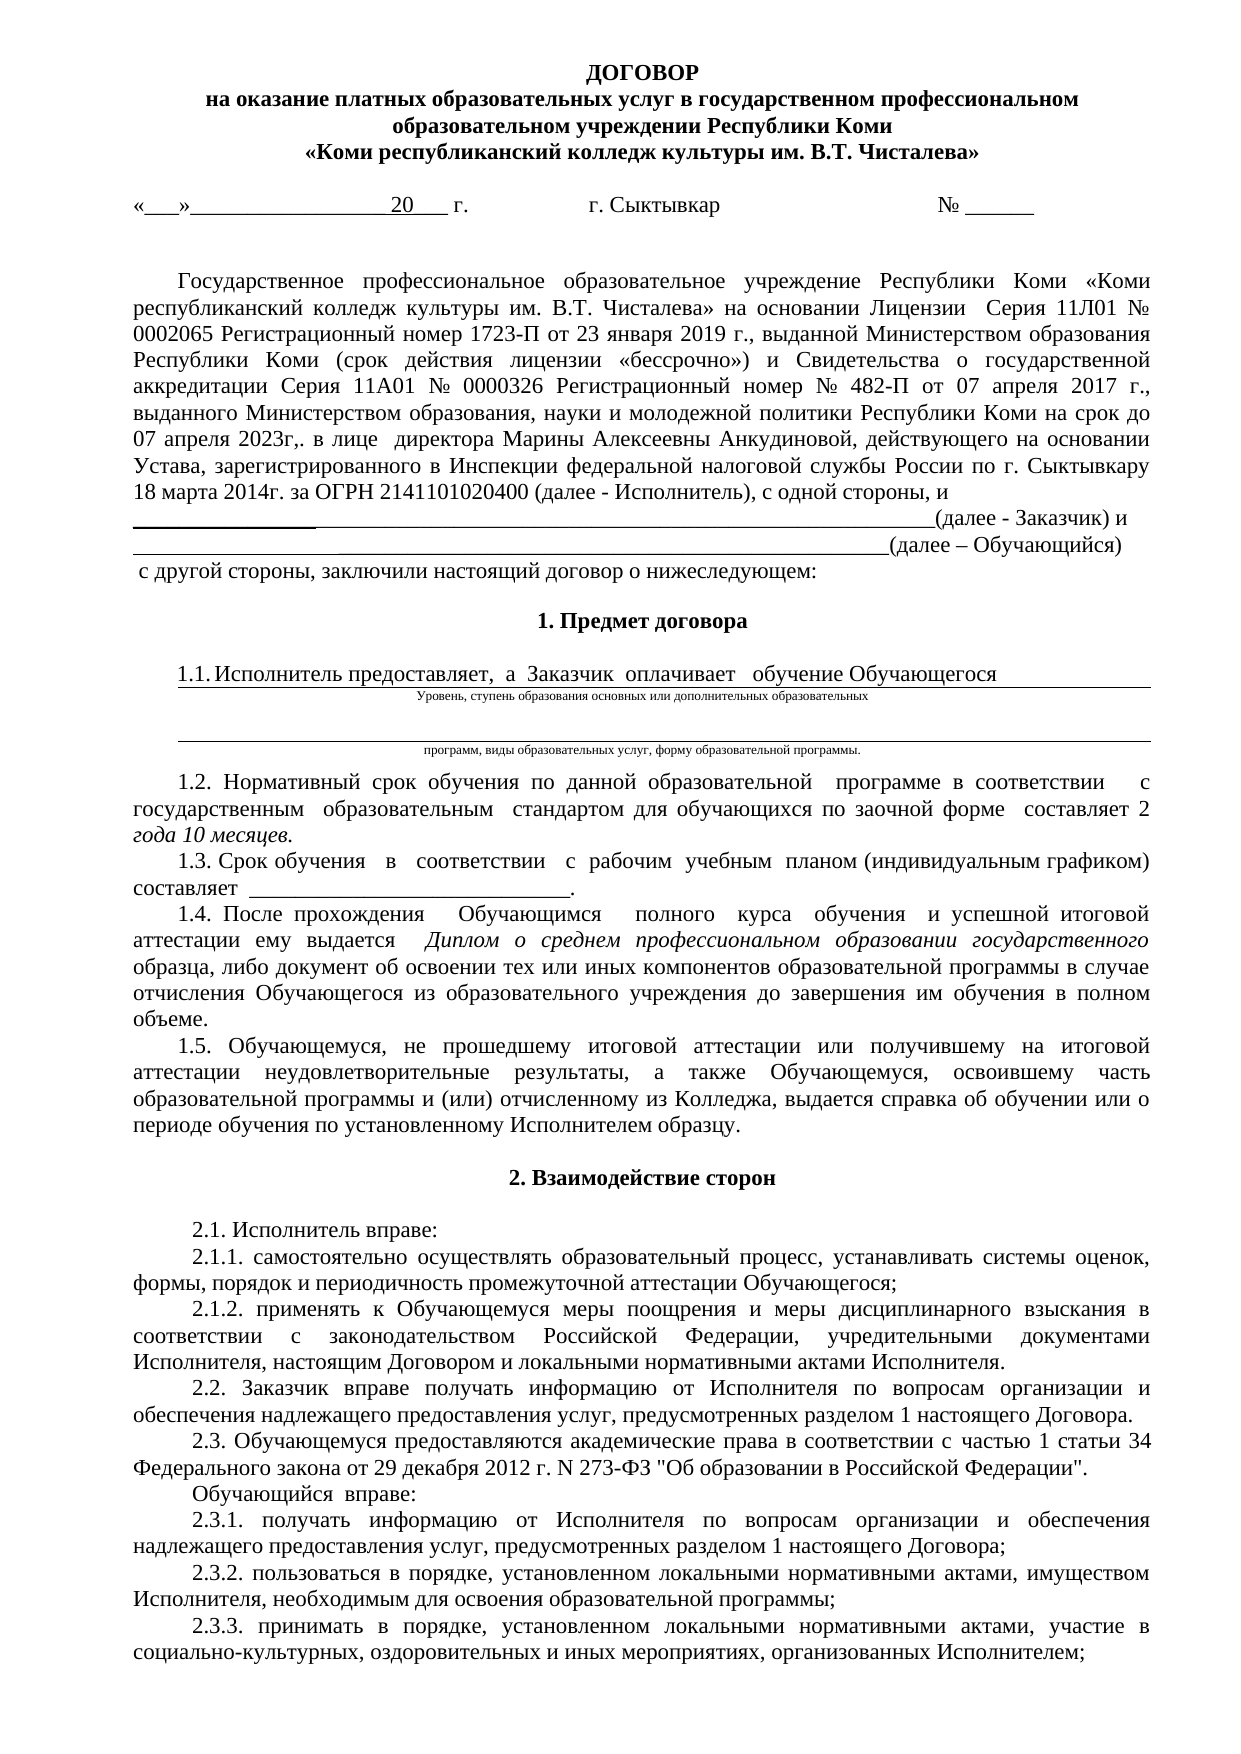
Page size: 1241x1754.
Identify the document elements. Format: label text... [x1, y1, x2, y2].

text 1.5. Обучающемуся, не прошедшему итоговой аттестации или получившему на итоговой аттестации неудовлетворительные результаты, а также Обучающемуся, освоившему часть образовательной программы и (или) отчисленному из Колледжа, выдается справка об обучении или о периоде обучения по установленному Исполнителем образцу. [133, 1032, 1152, 1137]
text 1.2. Нормативный срок обучения по данной образовательной программе в соответствии с государственным образовательным стандартом для обучающихся по заочной форме составляет 2 года 10 месяцев. [133, 768, 1152, 847]
text на оказание платных образовательных услуг в государственном профессиональном образовательном учреждении Республики Коми [133, 85, 1152, 138]
text 1.4. После прохождения Обучающимся полного курса обучения и успешной итоговой аттестации ему выдается Диплом о среднем профессиональном образовании государственного образца, либо документ об освоении тех или иных компонентов образовательной программы в случае отчисления Обучающегося из образовательного учреждения до завершения им обучения в полном объеме. [133, 900, 1152, 1032]
text 2.1. Исполнитель вправе: [133, 1216, 1152, 1243]
text 1. Предмет договора [133, 607, 1152, 633]
text с другой стороны, заключили настоящий договор о нижеследующем: [133, 557, 1152, 583]
text 2.3.3. принимать в порядке, установленном локальными нормативными актами, участие в социально-культурных, оздоровительных и иных мероприятиях, организованных Исполнителем; [133, 1612, 1152, 1664]
text ДОГОВОР [133, 59, 1152, 85]
text ________________________________________________(далее – Обучающийся) [133, 531, 1152, 557]
text «Коми республиканский колледж культуры им. В.Т. Чисталева» [133, 138, 1152, 164]
text 2.1.1. самостоятельно осуществлять образовательный процесс, устанавливать системы оценок, формы, порядок и периодичность промежуточной аттестации Обучающегося; [133, 1243, 1152, 1295]
table_cell Уровень, ступень образования основных или дополнительных образовательных [178, 688, 1151, 741]
text ______________________________________________________________________(далее - Заказчик) и [133, 504, 1152, 531]
text 2.3.1. получать информацию от Исполнителя по вопросам организации и обеспечения надлежащего предоставления услуг, предусмотренных разделом 1 настоящего Договора; [133, 1506, 1152, 1559]
text программ, виды образовательных услуг, форму образовательной программы. [133, 742, 1152, 768]
list Исполнитель предоставляет, а Заказчик оплачивает обучение Обучающегося [177, 660, 1152, 686]
text 2.3. Обучающемуся предоставляются академические права в соответствии с частью 1 статьи 34 Федерального закона от 29 декабря 2012 г. N 273-ФЗ "Об образовании в Российской Федерации". [133, 1427, 1152, 1480]
text 2.1.2. применять к Обучающемуся меры поощрения и меры дисциплинарного взыскания в соответствии с законодательством Российской Федерации, учредительными документами Исполнителя, настоящим Договором и локальными нормативными актами Исполнителя. [133, 1295, 1152, 1374]
text 2. Взаимодействие сторон [133, 1164, 1152, 1190]
text 2.3.2. пользоваться в порядке, установленном локальными нормативными актами, имуществом Исполнителя, необходимым для освоения образовательной программы; [133, 1559, 1152, 1612]
text 1.3. Срок обучения в соответствии с рабочим учебным планом (индивидуальным графиком) составляет ____________________________. [133, 847, 1152, 900]
text 2.2. Заказчик вправе получать информацию от Исполнителя по вопросам организации и обеспечения надлежащего предоставления услуг, предусмотренных разделом 1 настоящего Договора. [133, 1374, 1152, 1427]
text Обучающийся вправе: [133, 1480, 1152, 1506]
text «___»_________________ 20___ г. г. Сыктывкар № ______ [133, 191, 1152, 217]
text Государственное профессиональное образовательное учреждение Республики Коми «Коми республиканский колледж культуры им. В.Т. Чисталева» на основании Лицензии Серия 11Л01 № 0002065 Регистрационный номер 1723-П от 23 января 2019 г., выданной Министерством образования Республики Коми (срок действия лицензии «бессрочно») и Свидетельства о государственной аккредитации Серия 11А01 № 0000326 Регистрационный номер № 482-П от 07 апреля 2017 г., выданного Министерством образования, науки и молодежной политики Республики Коми на срок до 07 апреля 2023г,. в лице директора Марины Алексеевны Анкудиновой, действующего на основании Устава, зарегистрированного в Инспекции федеральной налоговой службы России по г. Сыктывкару 18 марта 2014г. за ОГРН 2141101020400 (далее - Исполнитель), с одной стороны, и [133, 267, 1152, 504]
